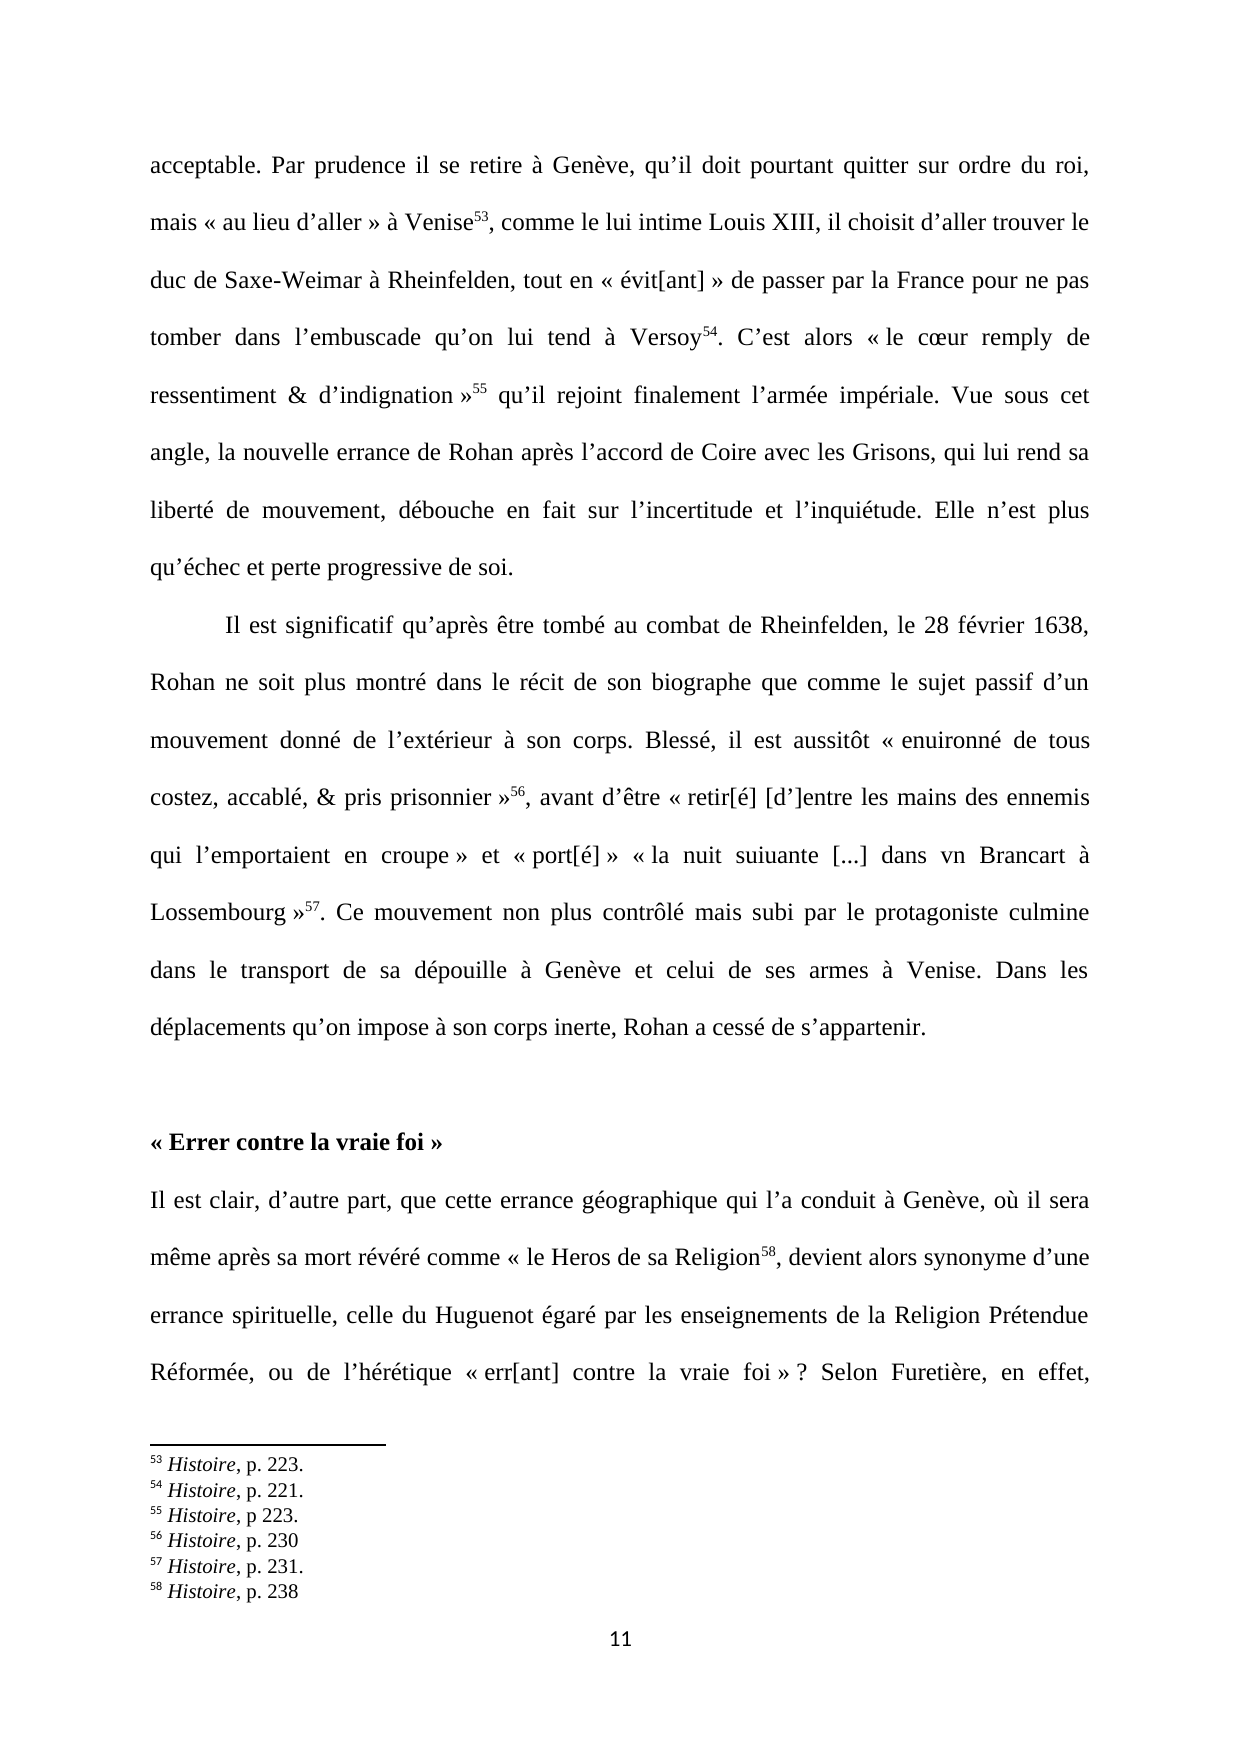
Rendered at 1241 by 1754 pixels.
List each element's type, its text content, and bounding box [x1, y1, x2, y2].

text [150, 150, 1090, 581]
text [150, 1185, 1090, 1386]
text Il est significatif qu’après être tombé au combat de Rheinfelden, le 28 février 1638, Rohan ne soit plus montré dans le récit de son biographe que comme le sujet passif d’un mouvement donné de l’extérieur à son corps. Blessé, il est aussitôt « enuironné de tous costez, accablé, & pris prisonnier », avant d’être « retir[é] [d’]entre les mains des ennemis qui l’emportaient en croupe » et « port[é] » « la nuit suiuante [...] dans vn Brancart à Lossembourg ». Ce mouvement non plus contrôlé mais subi par le protagoniste culmine dans le transport de sa dépouille à Genève et celui de ses armes à Venise. Dans les déplacements qu’on impose à son corps inerte, Rohan a cessé de s’appartenir. [150, 610, 1090, 1041]
text « Errer contre la vraie foi » [150, 1127, 1090, 1156]
